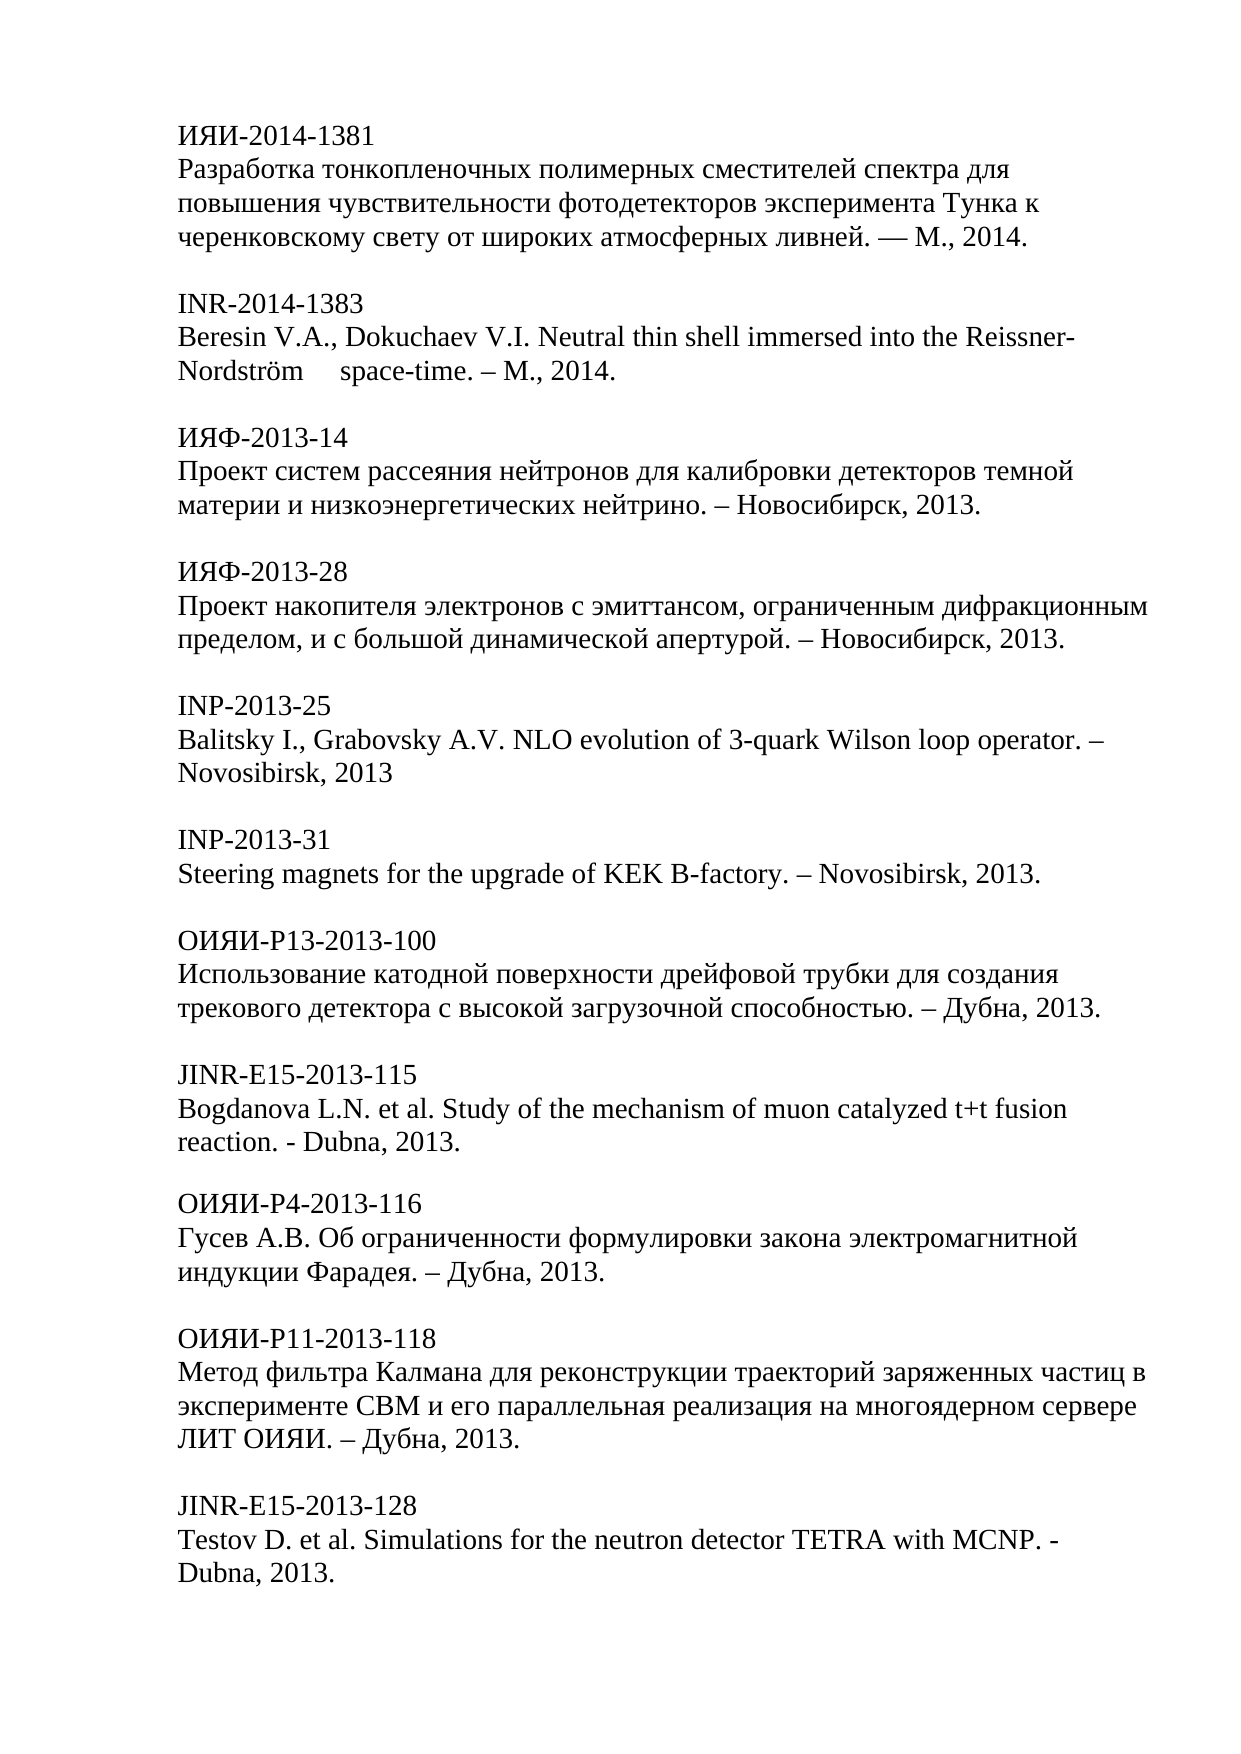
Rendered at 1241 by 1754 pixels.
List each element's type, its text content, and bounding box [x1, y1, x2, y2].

text JINR-E15-2013-115 [177, 1057, 1152, 1091]
text INP-2013-25 [177, 688, 1152, 722]
text JINR-E15-2013-128 [177, 1488, 1152, 1522]
text Balitsky I., Grabovsky A.V. NLO evolution of 3-quark Wilson loop operator. – Novosibirsk, 2013 [177, 722, 1152, 789]
text ОИЯИ-Р11-2013-118 [177, 1321, 1152, 1354]
text ОИЯИ-Р4-2013-116 [177, 1187, 1152, 1220]
text Beresin V.A., Dokuchaev V.I. Neutral thin shell immersed into the Reissner-Nordström space-time. – M., 2014. [177, 319, 1152, 386]
text Использование катодной поверхности дрейфовой трубки для создания трекового детектора с высокой загрузочной способностью. – Дубна, 2013. [177, 957, 1152, 1024]
text INR-2014-1383 [177, 286, 1152, 319]
text Bogdanova L.N. et al. Study of the mechanism of muon catalyzed t+t fusion reaction. - Dubna, 2013. [177, 1091, 1152, 1158]
text ИЯФ-2013-14 [177, 420, 1152, 453]
text ИЯФ-2013-28 [177, 554, 1152, 588]
text Testov D. et al. Simulations for the neutron detector TETRA with MCNP. - Dubna, 2013. [177, 1522, 1152, 1589]
text INP-2013-31 [177, 822, 1152, 856]
text Разработка тонкопленочных полимерных сместителей спектра для повышения чувствительности фотодетекторов эксперимента Тунка к черенковскому свету от широких атмосферных ливней. — М., 2014. [177, 152, 1152, 252]
text Гусев А.В. Об ограниченности формулировки закона электромагнитной индукции Фарадея. – Дубна, 2013. [177, 1220, 1152, 1287]
text Метод фильтра Калмана для реконструкции траекторий заряженных частиц в эксперименте СВМ и его параллельная реализация на многоядерном сервере ЛИТ ОИЯИ. – Дубна, 2013. [177, 1354, 1152, 1455]
text Проект систем рассеяния нейтронов для калибровки детекторов темной материи и низкоэнергетических нейтрино. – Новосибирск, 2013. [177, 453, 1152, 521]
text ОИЯИ-Р13-2013-100 [177, 923, 1152, 957]
text Проект накопителя электронов с эмиттансом, ограниченным дифракционным пределом, и с большой динамической апертурой. – Новосибирск, 2013. [177, 588, 1152, 655]
text Steering magnets for the upgrade of KEK B-factory. – Novosibirsk, 2013. [177, 856, 1152, 889]
text ИЯИ-2014-1381 [177, 118, 1152, 152]
